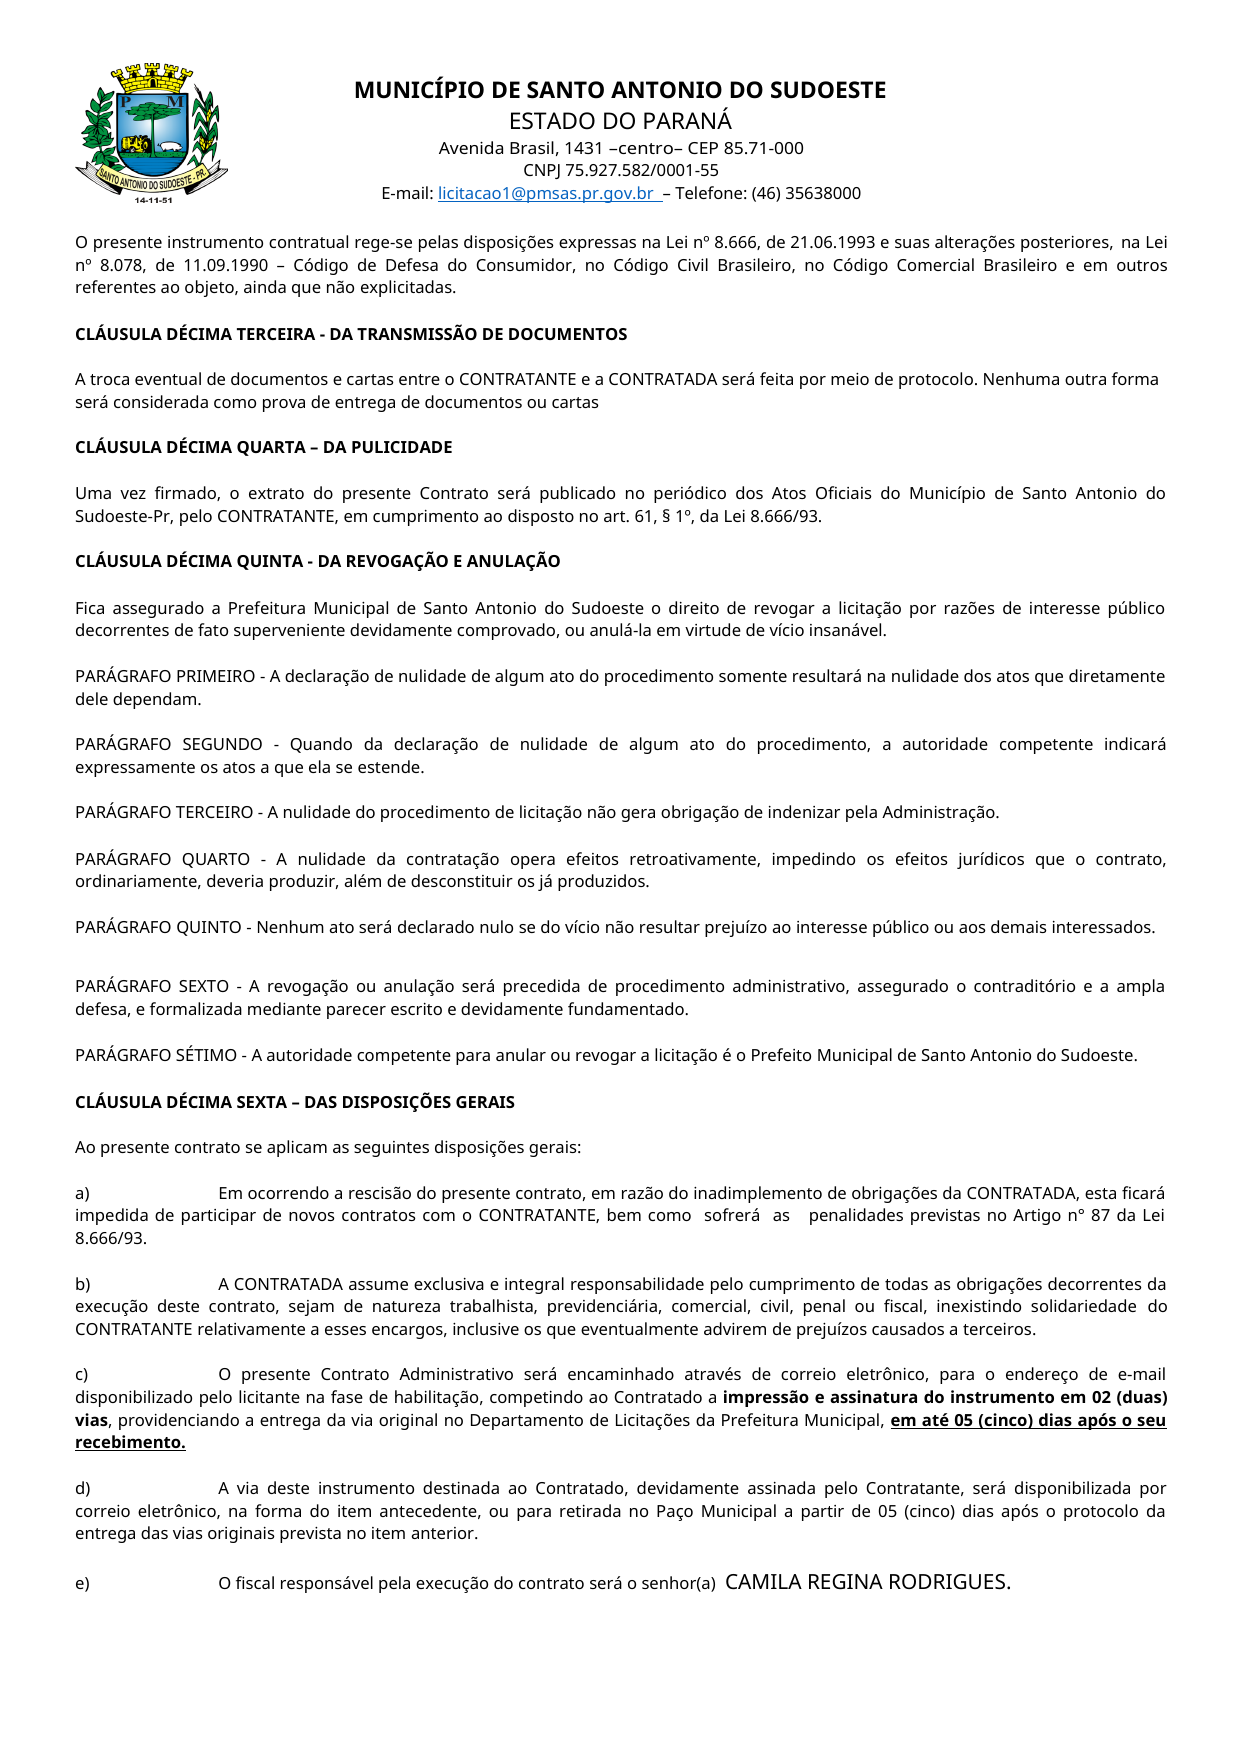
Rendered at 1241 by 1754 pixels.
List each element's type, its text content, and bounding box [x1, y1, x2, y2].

text PARÁGRAFO PRIMEIRO - A declaração de nulidade de algum ato do procedimento somente resultará na nulidade dos atos que diretamente dele dependam. [75, 664, 1168, 710]
text PARÁGRAFO SEGUNDO - Quando da declaração de nulidade de algum ato do procedimento, a autoridade competente indicará expressamente os atos a que ela se estende. [75, 733, 1168, 778]
text PARÁGRAFO TERCEIRO - A nulidade do procedimento de licitação não gera obrigação de indenizar pela Administração. [75, 801, 1168, 824]
text Ao presente contrato se aplicam as seguintes disposições gerais: [75, 1136, 1165, 1158]
list A via deste instrumento destinada ao Contratado, devidamente assinada pelo Contratante, será disponibilizada por correio eletrônico, na forma do item antecedente, ou para retirada no Paço Municipal a partir de 05 (cinco) dias após o protocolo da entrega das vias originais prevista no item anterior. [75, 1477, 1168, 1545]
text PARÁGRAFO SEXTO - A revogação ou anulação será precedida de procedimento administrativo, assegurado o contraditório e a ampla defesa, e formalizada mediante parecer escrito e devidamente fundamentado. [75, 975, 1168, 1020]
list A CONTRATADA assume exclusiva e integral responsabilidade pelo cumprimento de todas as obrigações decorrentes da execução deste contrato, sejam de natureza trabalhista, previdenciária, comercial, civil, penal ou fiscal, inexistindo solidariedade do CONTRATANTE relativamente a esses encargos, inclusive os que eventualmente advirem de prejuízos causados a terceiros. [75, 1272, 1168, 1340]
list O presente Contrato Administrativo será encaminhado através de correio eletrônico, para o endereço de e-mail disponibilizado pelo licitante na fase de habilitação, competindo ao Contratado a impressão e assinatura do instrumento em 02 (duas) vias, providenciando a entrega da via original no Departamento de Licitações da Prefeitura Municipal, em até 05 (cinco) dias após o seu recebimento. [75, 1363, 1168, 1454]
text PARÁGRAFO QUARTO - A nulidade da contratação opera efeitos retroativamente, impedindo os efeitos jurídicos que o contrato, ordinariamente, deveria produzir, além de desconstituir os já produzidos. [75, 847, 1168, 893]
picture [75, 63, 228, 203]
text PARÁGRAFO SÉTIMO - A autoridade competente para anular ou revogar a licitação é o Prefeito Municipal de Santo Antonio do Sudoeste. [75, 1044, 1168, 1067]
text Fica assegurado a Prefeitura Municipal de Santo Antonio do Sudoeste o direito de revogar a licitação por razões de interesse público decorrentes de fato superveniente devidamente comprovado, ou anulá-la em virtude de vício insanável. [75, 596, 1168, 642]
text CLÁUSULA DÉCIMA SEXTA – DAS DISPOSIÇÕES GERAIS [75, 1090, 1097, 1113]
text CLÁUSULA DÉCIMA QUINTA - DA REVOGAÇÃO E ANULAÇÃO [75, 550, 1097, 573]
text O presente instrumento contratual rege-se pelas disposições expressas na Lei nº 8.666, de 21.06.1993 e suas alterações posteriores, na Lei nº 8.078, de 11.09.1990 – Código de Defesa do Consumidor, no Código Civil Brasileiro, no Código Comercial Brasileiro e em outros referentes ao objeto, ainda que não explicitadas. [75, 231, 1168, 299]
text A troca eventual de documentos e cartas entre o CONTRATANTE e a CONTRATADA será feita por meio de protocolo. Nenhuma outra forma será considerada como prova de entrega de documentos ou cartas [75, 368, 1168, 413]
list Em ocorrendo a rescisão do presente contrato, em razão do inadimplemento de obrigações da CONTRATADA, esta ficará impedida de participar de novos contratos com o CONTRATANTE, bem como sofrerá as penalidades previstas no Artigo n° 87 da Lei 8.666/93. [75, 1181, 1168, 1249]
text Uma vez firmado, o extrato do presente Contrato será publicado no periódico dos Atos Oficiais do Município de Santo Antonio do Sudoeste-Pr, pelo CONTRATANTE, em cumprimento ao disposto no art. 61, § 1º, da Lei 8.666/93. [75, 482, 1168, 527]
text CLÁUSULA DÉCIMA TERCEIRA - DA TRANSMISSÃO DE DOCUMENTOS [75, 323, 1098, 345]
list O fiscal responsável pela execução do contrato será o senhor(a) CAMILA REGINA RODRIGUES. [75, 1567, 1168, 1596]
text CLÁUSULA DÉCIMA QUARTA – DA PULICIDADE [75, 436, 1098, 459]
text PARÁGRAFO QUINTO - Nenhum ato será declarado nulo se do vício não resultar prejuízo ao interesse público ou aos demais interessados. [75, 916, 1168, 938]
